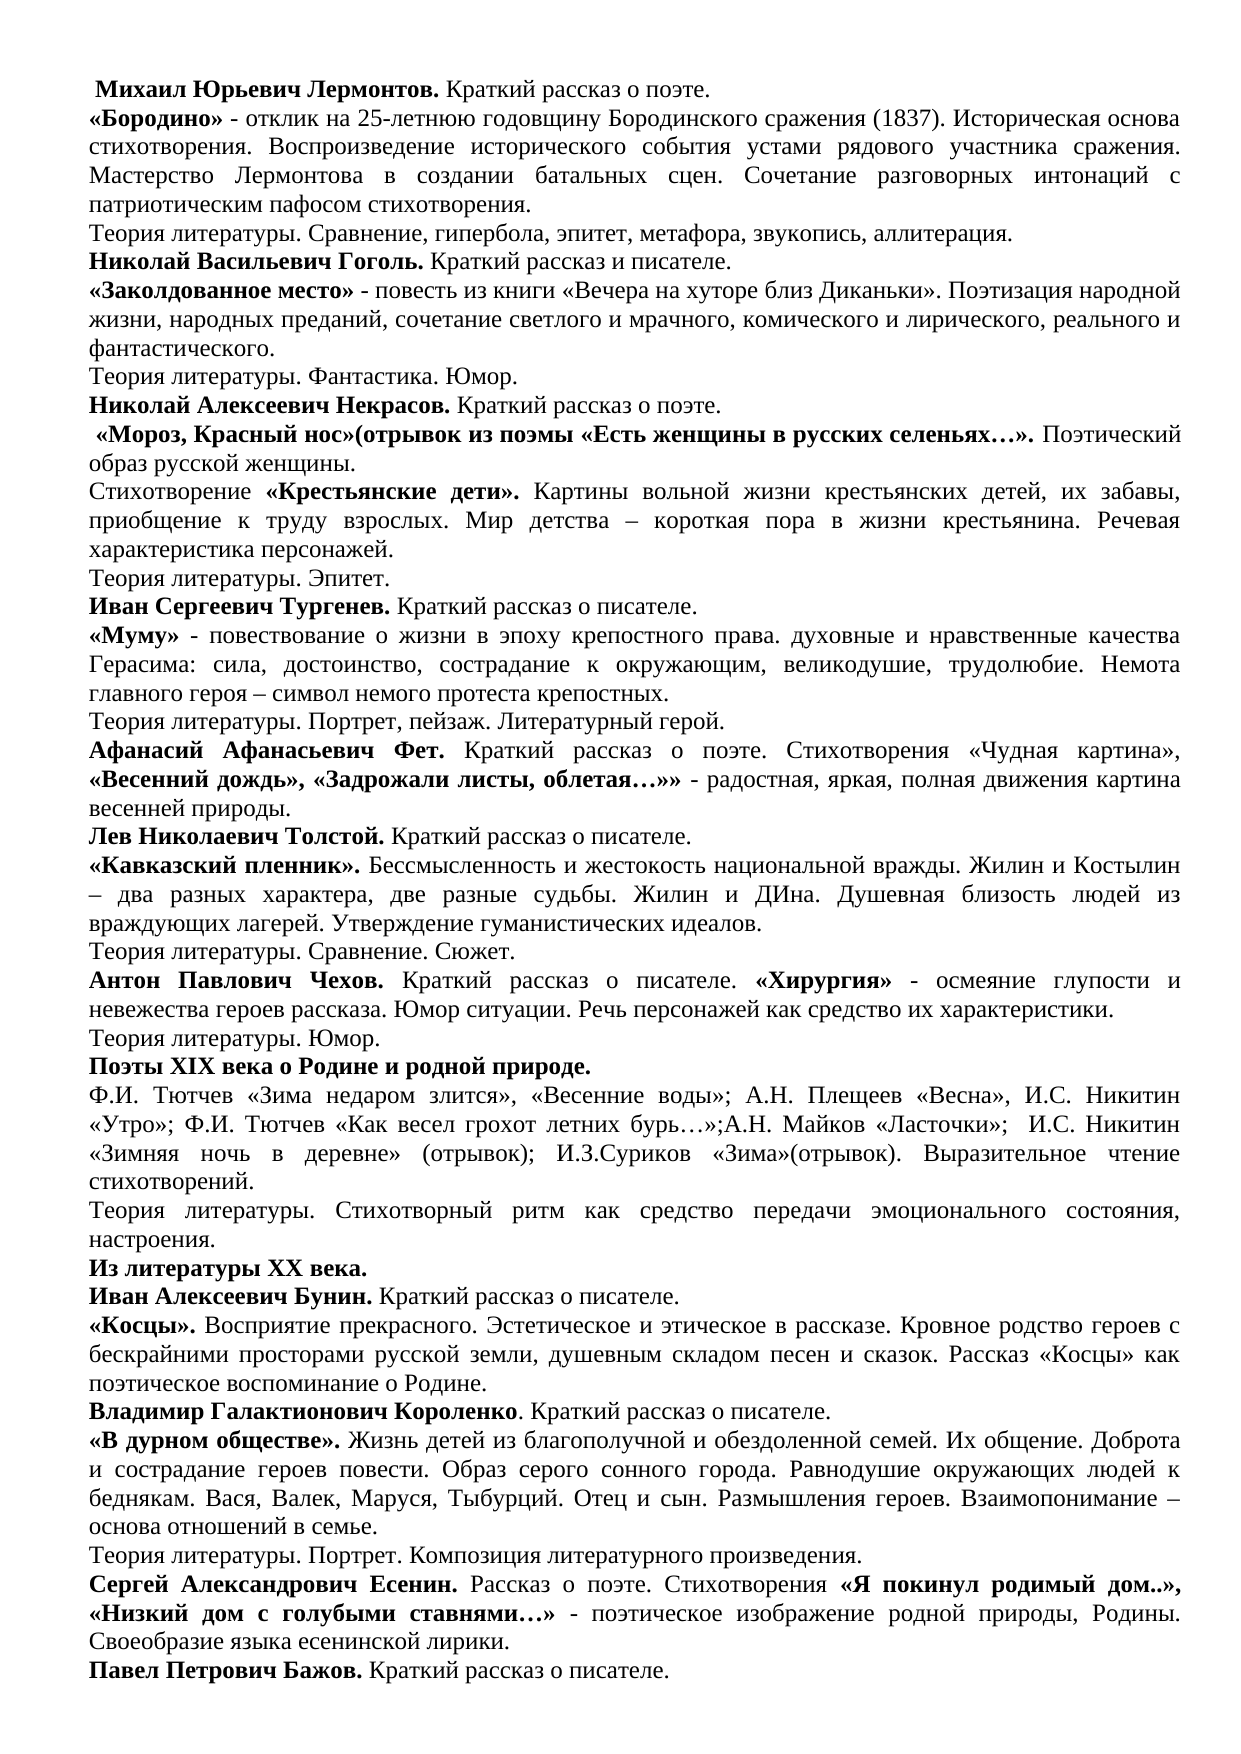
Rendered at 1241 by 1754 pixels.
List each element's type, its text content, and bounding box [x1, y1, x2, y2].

text «Кавказский пленник». Бессмысленность и жестокость национальной вражды. Жилин и Костылин – два разных характера, две разные судьбы. Жилин и ДИна. Душевная близость людей из враждующих лагерей. Утверждение гуманистических идеалов. [89, 850, 1181, 936]
text «Муму» - повествование о жизни в эпоху крепостного права. духовные и нравственные качества Герасима: сила, достоинство, сострадание к окружающим, великодушие, трудолюбие. Немота главного героя – символ немого протеста крепостных. [89, 620, 1181, 706]
text Теория литературы. Сравнение, гипербола, эпитет, метафора, звукопись, аллитерация. [89, 218, 1181, 246]
text Иван Сергеевич Тургенев. Краткий рассказ о писателе. [89, 591, 1181, 620]
text Сергей Александрович Есенин. Рассказ о поэте. Стихотворения «Я покинул родимый дом..», «Низкий дом с голубыми ставнями…» - поэтическое изображение родной природы, Родины. Своеобразие языка есенинской лирики. [89, 1569, 1181, 1655]
text Николай Алексеевич Некрасов. Краткий рассказ о поэте. [89, 390, 1181, 419]
text Иван Алексеевич Бунин. Краткий рассказ о писателе. [89, 1281, 1181, 1310]
text Поэты XIX века о Родине и родной природе. [89, 1051, 1181, 1080]
text Теория литературы. Стихотворный ритм как средство передачи эмоционального состояния, настроения. [89, 1195, 1181, 1253]
text Лев Николаевич Толстой. Краткий рассказ о писателе. [89, 821, 1181, 850]
text Афанасий Афанасьевич Фет. Краткий рассказ о поэте. Стихотворения «Чудная картина», «Весенний дождь», «Задрожали листы, облетая…»» - радостная, яркая, полная движения картина весенней природы. [89, 735, 1181, 821]
text Николай Васильевич Гоголь. Краткий рассказ и писателе. [89, 246, 1181, 275]
text Антон Павлович Чехов. Краткий рассказ о писателе. «Хирургия» - осмеяние глупости и невежества героев рассказа. Юмор ситуации. Речь персонажей как средство их характеристики. [89, 965, 1181, 1023]
text Стихотворение «Крестьянские дети». Картины вольной жизни крестьянских детей, их забавы, приобщение к труду взрослых. Мир детства – короткая пора в жизни крестьянина. Речевая характеристика персонажей. [89, 476, 1181, 563]
text Ф.И. Тютчев «Зима недаром злится», «Весенние воды»; А.Н. Плещеев «Весна», И.С. Никитин «Утро»; Ф.И. Тютчев «Как весел грохот летних бурь…»;А.Н. Майков «Ласточки»; И.С. Никитин «Зимняя ночь в деревне» (отрывок); И.З.Суриков «Зима»(отрывок). Выразительное чтение стихотворений. [89, 1080, 1181, 1195]
text «Заколдованное место» - повесть из книги «Вечера на хуторе близ Диканьки». Поэтизация народной жизни, народных преданий, сочетание светлого и мрачного, комического и лирического, реального и фантастического. [89, 275, 1181, 361]
text Павел Петрович Бажов. Краткий рассказ о писателе. [89, 1655, 1181, 1684]
text Владимир Галактионович Короленко. Краткий рассказ о писателе. [89, 1396, 1181, 1425]
text Теория литературы. Сравнение. Сюжет. [89, 936, 1181, 965]
text Теория литературы. Портрет, пейзаж. Литературный герой. [89, 706, 1181, 735]
text «Косцы». Восприятие прекрасного. Эстетическое и этическое в рассказе. Кровное родство героев с бескрайними просторами русской земли, душевным складом песен и сказок. Рассказ «Косцы» как поэтическое воспоминание о Родине. [89, 1310, 1181, 1396]
text «В дурном обществе». Жизнь детей из благополучной и обездоленной семей. Их общение. Доброта и сострадание героев повести. Образ серого сонного города. Равнодушие окружающих людей к беднякам. Вася, Валек, Маруся, Тыбурций. Отец и сын. Размышления героев. Взаимопонимание – основа отношений в семье. [89, 1425, 1181, 1540]
text Теория литературы. Фантастика. Юмор. [89, 361, 1181, 390]
text «Бородино» - отклик на 25-летнюю годовщину Бородинского сражения (1837). Историческая основа стихотворения. Воспроизведение исторического события устами рядового участника сражения. Мастерство Лермонтова в создании батальных сцен. Сочетание разговорных интонаций с патриотическим пафосом стихотворения. [89, 103, 1181, 218]
text Теория литературы. Портрет. Композиция литературного произведения. [89, 1540, 1181, 1569]
text Теория литературы. Эпитет. [89, 563, 1181, 591]
text Михаил Юрьевич Лермонтов. Краткий рассказ о поэте. [89, 74, 1181, 103]
text Из литературы XX века. [89, 1253, 1181, 1281]
text «Мороз, Красный нос»(отрывок из поэмы «Есть женщины в русских селеньях…». Поэтический образ русской женщины. [89, 419, 1181, 476]
text Теория литературы. Юмор. [89, 1023, 1181, 1051]
